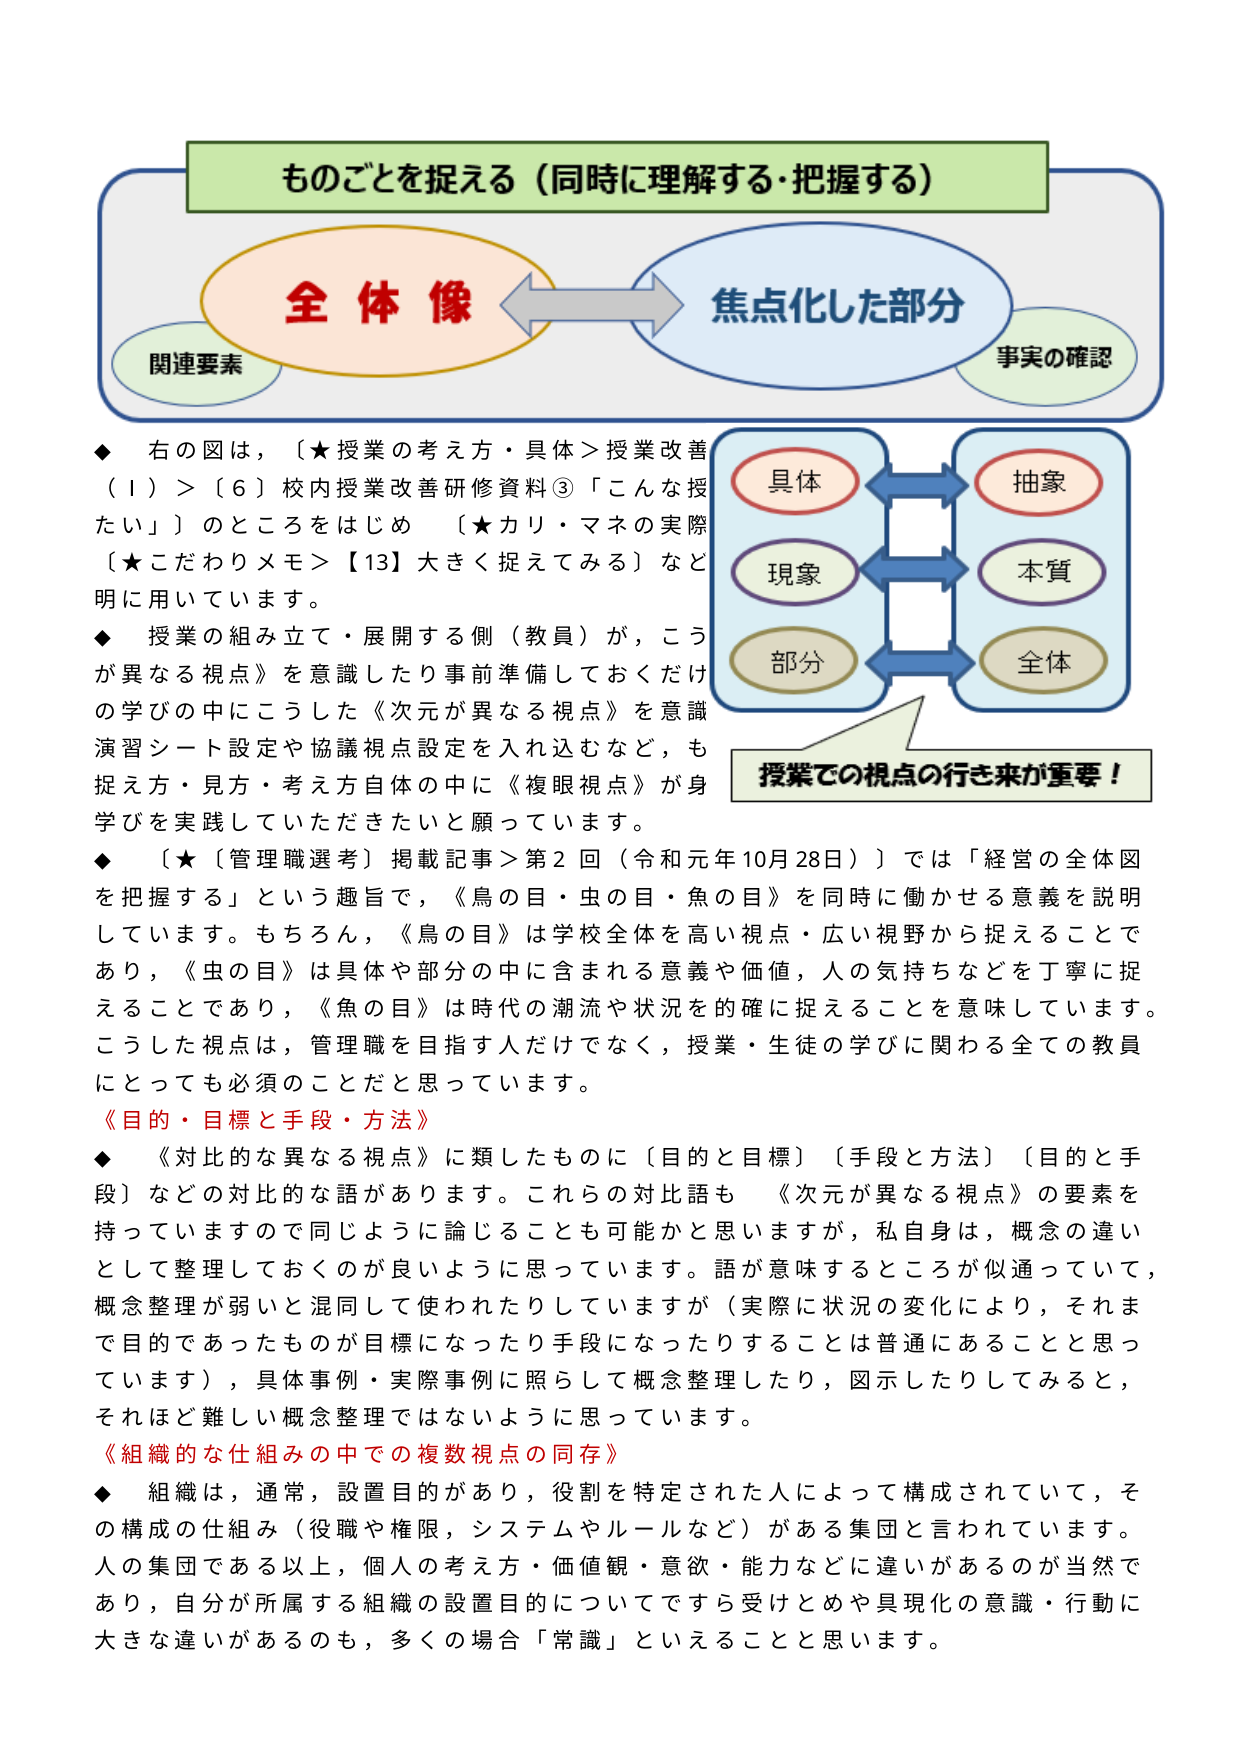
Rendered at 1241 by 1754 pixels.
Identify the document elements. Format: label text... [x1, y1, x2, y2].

text 演習シート設定や協議視点設定を入れ込むなど，ものごとの [94, 728, 705, 765]
text 《組織的な仕組みの中での複数視点の同存》 [94, 1435, 1146, 1472]
text 《目的・目標と手段・方法》 [94, 1100, 1146, 1137]
text 明に用いています。 [94, 579, 705, 617]
text 捉え方・見方・考え方自体の中に《複眼視点》が身に付くような [94, 765, 705, 803]
text が異なる視点》を意識したり事前準備しておくだけでなく，生徒 [94, 654, 705, 691]
text ◆ 組織は，通常，設置目的があり，役割を特定された人によって構成されていて，その構成の仕組み（役職や権限，システムやルールなど）がある集団と言われています。人の集団である以上，個人の考え方・価値観・意欲・能力などに違いがあるのが当然であり，自分が所属する組織の設置目的についてですら受けとめや具現化の意識・行動に大きな違いがあるのも，多くの場合「常識」といえることと思います。 [94, 1472, 1146, 1658]
text 〔★こだわりメモ＞【13】大きく捉えてみる〕など複数の箇所で説 [94, 542, 705, 579]
text ◆ 右の図は，〔★授業の考え方・具体＞授業改善関連資料 [94, 431, 705, 468]
text の学びの中にこうした《次元が異なる視点》を意識することを促す [94, 691, 705, 728]
text ◆ 《対比的な異なる視点》に類したものに〔目的と目標〕〔手段と方法〕〔目的と手段〕などの対比的な語があります。これらの対比語も 《次元が異なる視点》の要素を持っていますので同じように論じることも可能かと思いますが，私自身は，概念の違いとして整理しておくのが良いように思っています。語が意味するところが似通っていて，概念整理が弱いと混同して使われたりしていますが（実際に状況の変化により，それまで目的であったものが目標になったり手段になったりすることは普通にあることと思っています），具体事例・実際事例に照らして概念整理したり，図示したりしてみると，それほど難しい概念整理ではないように思っています。 [94, 1137, 1146, 1435]
text 学びを実践していただきたいと願っています。 [94, 803, 1146, 840]
text ◆ 〔★〔管理職選考〕掲載記事＞第2回（令和元年10月28日）〕では「経営の全体図を把握する」という趣旨で，《鳥の目・虫の目・魚の目》を同時に働かせる意義を説明しています。もちろん，《鳥の目》は学校全体を高い視点・広い視野から捉えることであり，《虫の目》は具体や部分の中に含まれる意義や価値，人の気持ちなどを丁寧に捉えることであり，《魚の目》は時代の潮流や状況を的確に捉えることを意味しています。こうした視点は，管理職を目指す人だけでなく，授業・生徒の学びに関わる全ての教員にとっても必須のことだと思っています。 [94, 840, 1146, 1100]
text ◆ 授業の組み立て・展開する側（教員）が，こうした《次元 [94, 617, 705, 654]
text （Ⅰ）＞〔６〕校内授業改善研修資料③「こんな授業を試み [94, 468, 705, 505]
text たい」〕のところをはじめ 〔★カリ・マネの実際＞学びの構造〕 [94, 505, 705, 542]
